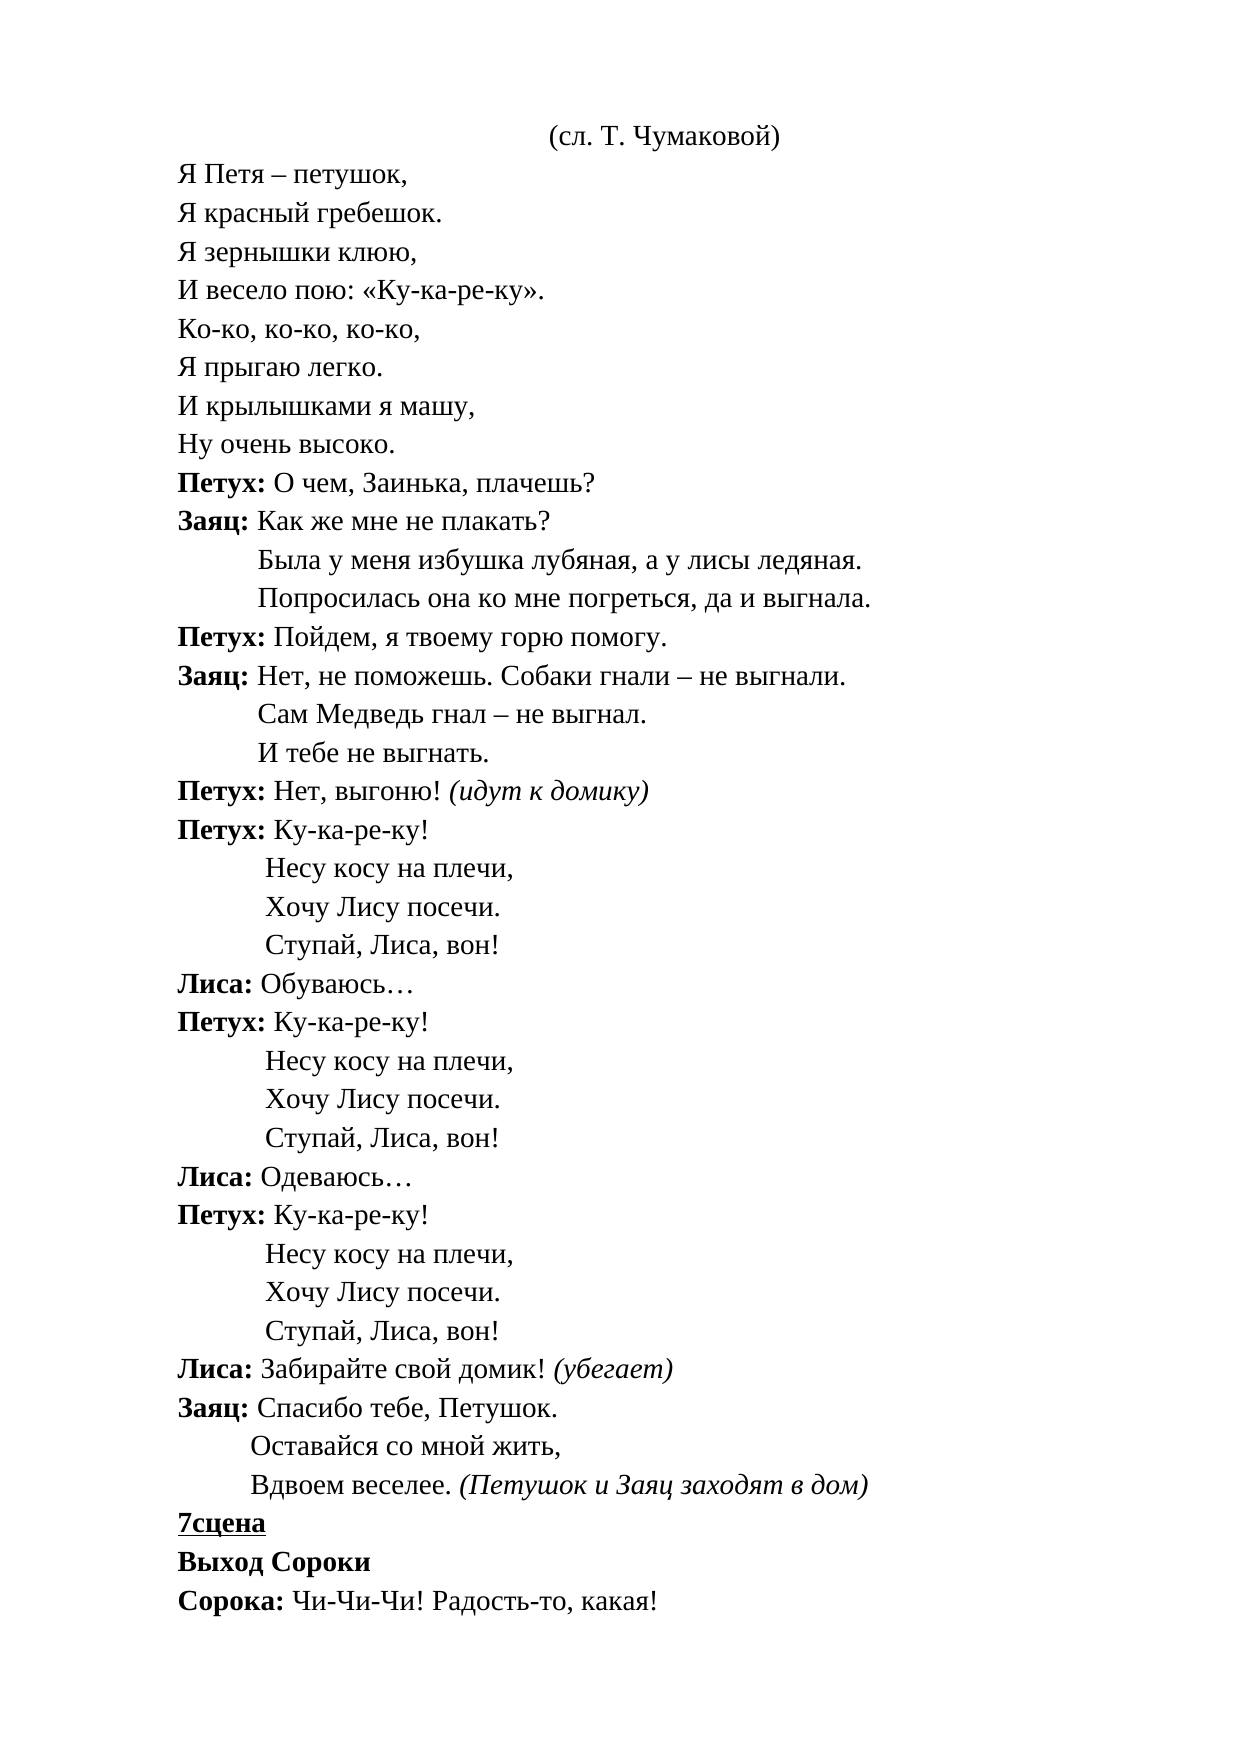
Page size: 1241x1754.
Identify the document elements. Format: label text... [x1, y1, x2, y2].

text Ступай, Лиса, вон! [177, 1120, 1152, 1154]
text (сл. Т. Чумаковой) [177, 118, 1152, 152]
text И крылышками я машу, [177, 388, 1152, 421]
text Петух: О чем, Заинька, плачешь? [177, 465, 1152, 498]
text Попросилась она ко мне погреться, да и выгнала. [177, 581, 1152, 614]
text Хочу Лису посечи. [177, 889, 1152, 922]
text Сорока: Чи-Чи-Чи! Радость-то, какая! [177, 1583, 1152, 1616]
text Несу косу на плечи, [177, 1043, 1152, 1077]
text Петух: Пойдем, я твоему горю помогу. [177, 619, 1152, 653]
text Была у меня избушка лубяная, а у лисы ледяная. [177, 542, 1152, 576]
text Лиса: Забирайте свой домик! (убегает) [177, 1351, 1152, 1385]
text Я Петя – петушок, Я красный гребешок. [177, 157, 1152, 229]
text Ко-ко, ко-ко, ко-ко, [177, 311, 1152, 344]
text Петух: Нет, выгоню! (идут к домику) [177, 773, 1152, 807]
text Ступай, Лиса, вон! [177, 1313, 1152, 1346]
text Петух: Ку-ка-ре-ку! [177, 1197, 1152, 1231]
text Лиса: Обуваюсь… [177, 966, 1152, 999]
text Лиса: Одеваюсь… [177, 1159, 1152, 1192]
text Сам Медведь гнал – не выгнал. [177, 696, 1152, 730]
text И тебе не выгнать. [177, 735, 1152, 768]
text Оставайся со мной жить, [177, 1428, 1152, 1462]
text Заяц: Как же мне не плакать? [177, 503, 1152, 537]
text Петух: Ку-ка-ре-ку! [177, 812, 1152, 845]
text Ступай, Лиса, вон! [177, 927, 1152, 961]
text Петух: Ку-ка-ре-ку! [177, 1004, 1152, 1038]
text Вдвоем веселее. (Петушок и Заяц заходят в дом) [177, 1467, 1152, 1501]
text Хочу Лису посечи. [177, 1274, 1152, 1308]
text Я прыгаю легко. [177, 349, 1152, 383]
text Несу косу на плечи, [177, 850, 1152, 884]
text Несу косу на плечи, [177, 1236, 1152, 1269]
text И весело пою: «Ку-ка-ре-ку». [177, 272, 1152, 306]
text Я зернышки клюю, [177, 234, 1152, 267]
text 7сцена [177, 1506, 1152, 1539]
text Заяц: Нет, не поможешь. Собаки гнали – не выгнали. [177, 658, 1152, 691]
text Хочу Лису посечи. [177, 1082, 1152, 1115]
text Выход Сороки [177, 1544, 1152, 1578]
text Ну очень высоко. [177, 426, 1152, 460]
text Заяц: Спасибо тебе, Петушок. [177, 1390, 1152, 1423]
